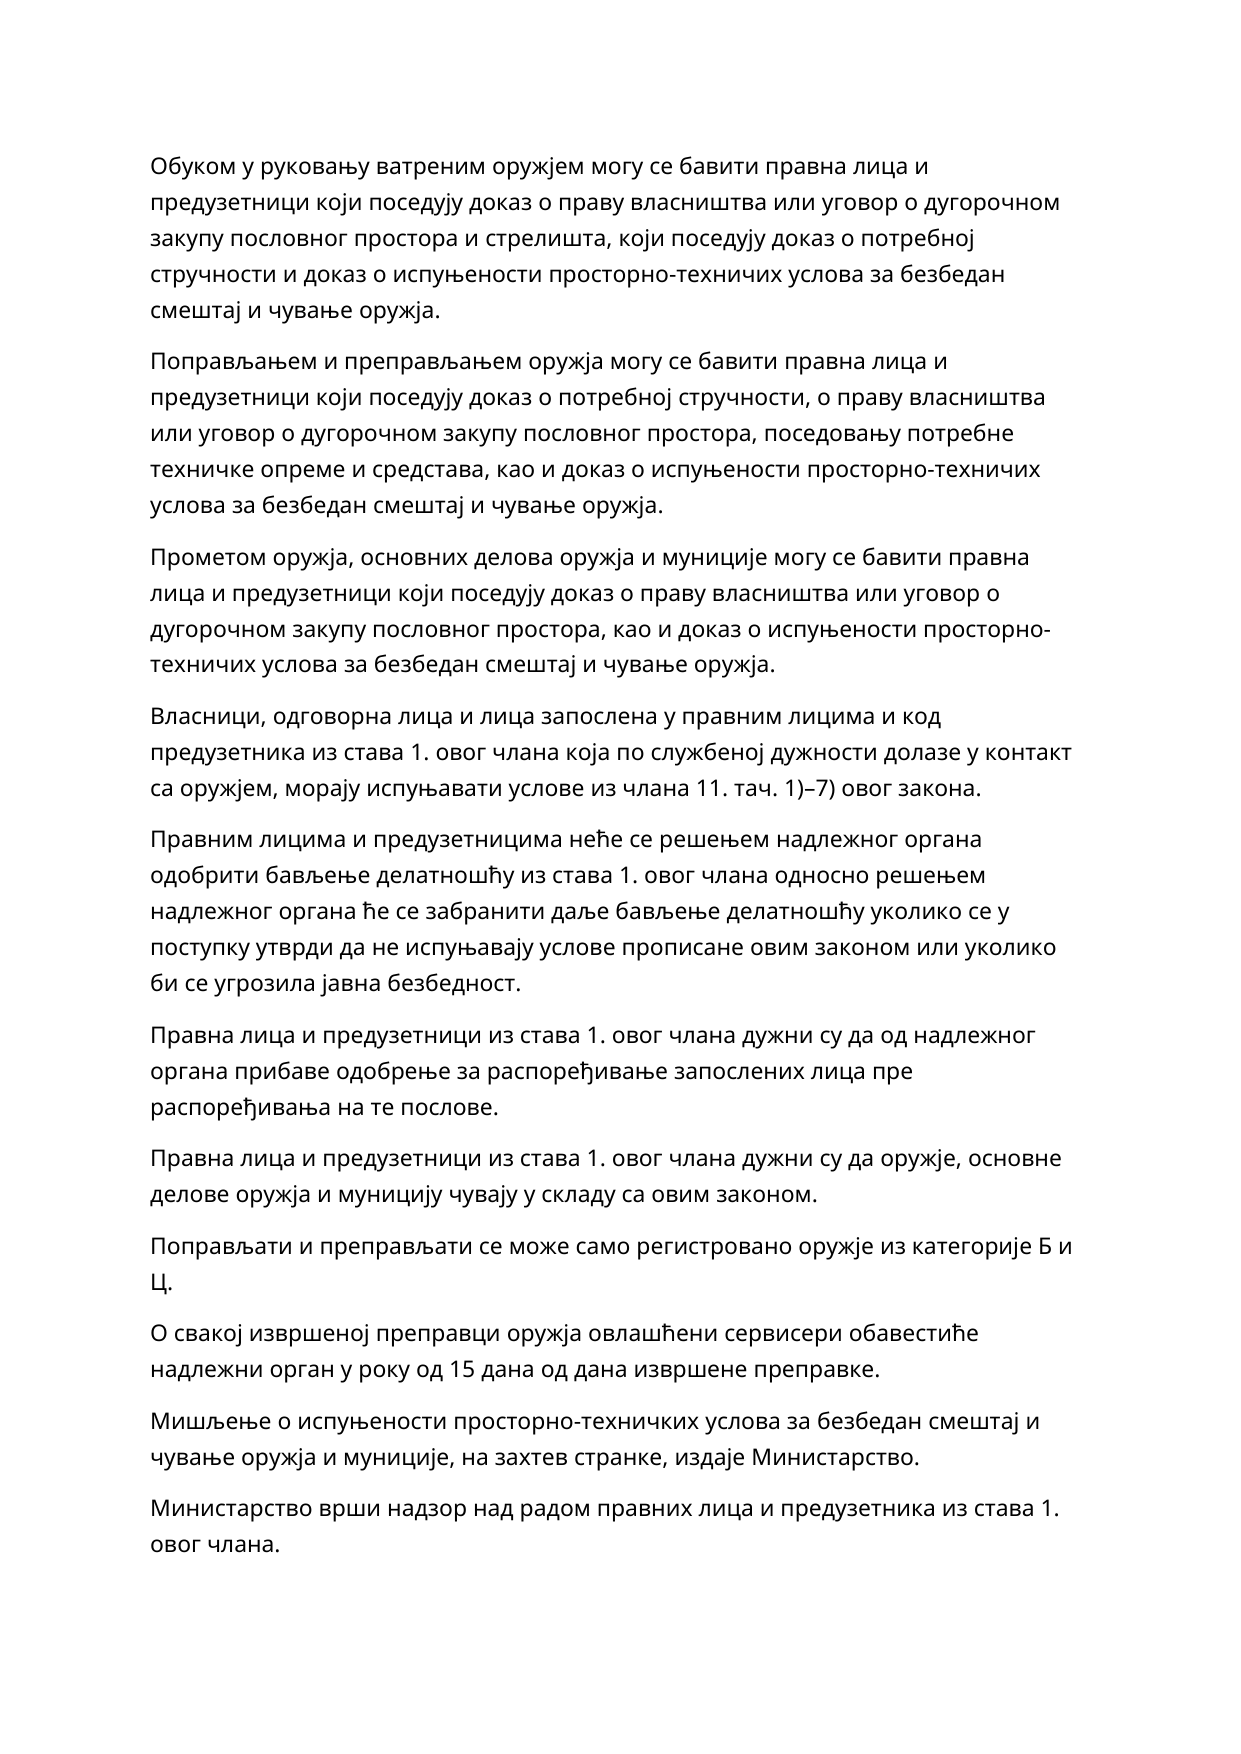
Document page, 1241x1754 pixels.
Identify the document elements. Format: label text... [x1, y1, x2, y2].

text О свакој извршеној преправци оружја овлашћени сервисери обавестиће надлежни орган у року од 15 дана од дана извршене преправке. [150, 1317, 1090, 1384]
text Обуком у руковању ватреним оружјем могу се бавити правна лица и предузетници који поседују доказ о праву власништва или уговор о дугорочном закупу пословног простора и стрелишта, који поседују доказ о потребној стручности и доказ о испуњености просторно-техничих услова за безбедан смештај и чување оружја. [150, 150, 1090, 325]
text Правна лица и предузетници из става 1. овог члана дужни су да оружје, основне делове оружја и муницију чувају у складу са овим законом. [150, 1142, 1090, 1209]
text Мишљење о испуњености просторно-техничких услова за безбедан смештај и чување оружја и муниције, на захтев странке, издаје Министарство. [150, 1405, 1090, 1472]
text Прометом оружја, основних делова оружја и муниције могу се бавити правна лица и предузетници који поседују доказ о праву власништва или уговор о дугорочном закупу пословног простора, као и доказ о испуњености просторно-техничих услова за безбедан смештај и чување оружја. [150, 541, 1090, 680]
text Поправљати и преправљати се може само регистровано оружје из категорије Б и Ц. [150, 1230, 1090, 1297]
text Министарство врши надзор над радом правних лица и предузетника из става 1. овог члана. [150, 1492, 1090, 1559]
text Правним лицима и предузетницима неће се решењем надлежног органа одобрити бављење делатношћу из става 1. овог члана односно решењем надлежног органа ће се забранити даље бављење делатношћу уколико се у поступку утврди да не испуњавају услове прописане овим законом или уколико би се угрозила јавна безбедност. [150, 823, 1090, 998]
text Правна лица и предузетници из става 1. овог члана дужни су да од надлежног органа прибаве одобрење за распоређивање запослених лица пре распоређивања на те послове. [150, 1019, 1090, 1122]
text Власници, одговорна лица и лица запослена у правним лицима и код предузетника из става 1. овог члана која по службеној дужности долазе у контакт са оружјем, морају испуњавати услове из члана 11. тач. 1)–7) овог закона. [150, 700, 1090, 803]
text Поправљањем и преправљањем оружја могу се бавити правна лица и предузетници који поседују доказ о потребној стручности, о праву власништва или уговор о дугорочном закупу пословног простора, поседовању потребне техничке опреме и средстава, као и доказ о испуњености просторно-техничих услова за безбедан смештај и чување оружја. [150, 345, 1090, 520]
